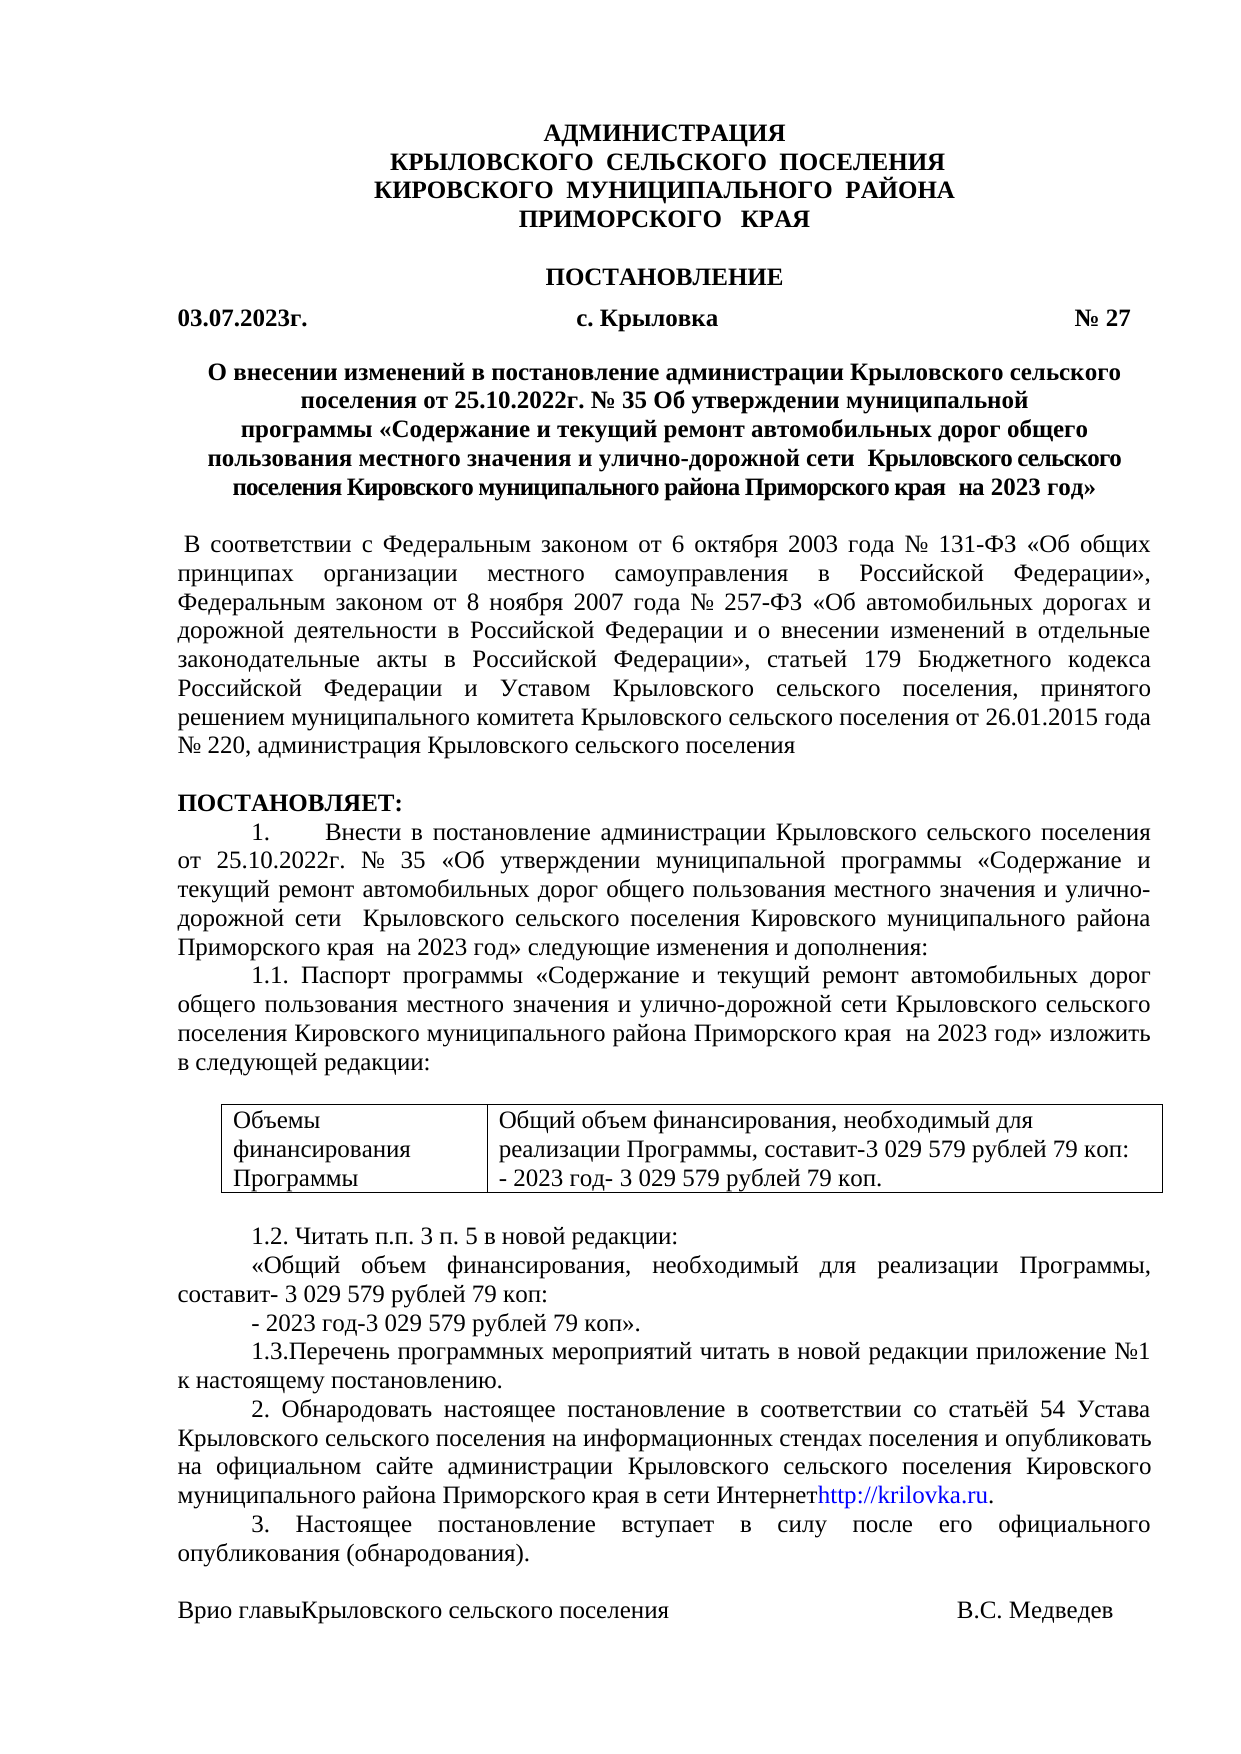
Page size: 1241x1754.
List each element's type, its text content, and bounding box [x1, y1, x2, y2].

text ПОСТАНОВЛЯЕТ: [177, 788, 1152, 817]
text 03.07.2023г. с. Крыловка № 27 [177, 303, 1152, 331]
text «Общий объем финансирования, необходимый для реализации Программы, составит- 3 029 579 рублей 79 коп: [177, 1250, 1152, 1308]
text 1.2. Читать п.п. 3 п. 5 в новой редакции: [177, 1221, 1152, 1250]
text 1. Внести в постановление администрации Крыловского сельского поселения от 25.10.2022г. № 35 «Об утверждении муниципальной программы «Содержание и текущий ремонт автомобильных дорог общего пользования местного значения и улично-дорожной сети Крыловского сельского поселения Кировского муниципального района Приморского края на 2023 год» следующие изменения и дополнения: [177, 817, 1152, 961]
text 3. Настоящее постановление вступает в силу после его официального опубликования (обнародования). [177, 1509, 1152, 1566]
text В соответствии с Федеральным законом от 6 октября 2003 года № 131-ФЗ «Об общих принципах организации местного самоуправления в Российской Федерации», Федеральным законом от 8 ноября 2007 года № 257-ФЗ «Об автомобильных дорогах и дорожной деятельности в Российской Федерации и о внесении изменений в отдельные законодательные акты в Российской Федерации», статьей 179 Бюджетного кодекса Российской Федерации и Уставом Крыловского сельского поселения, принятого решением муниципального комитета Крыловского сельского поселения от 26.01.2015 года № 220, администрация Крыловского сельского поселения [177, 529, 1152, 759]
text Врио главыКрыловского сельского поселения В.С. Медведев [177, 1595, 1152, 1624]
text ПОСТАНОВЛЕНИЕ [177, 262, 1152, 291]
text ПРИМОРСКОГО КРАЯ [177, 204, 1152, 233]
text 2. Обнародовать настоящее постановление в соответствии со статьёй 54 Устава Крыловского сельского поселения на информационных стендах поселения и опубликовать на официальном сайте администрации Крыловского сельского поселения Кировского муниципального района Приморского края в сети Интернетhttp://krilovka.ru. [177, 1394, 1152, 1509]
table_header Объемы финансирования Программы [222, 1105, 487, 1192]
text 1.1. Паспорт программы «Содержание и текущий ремонт автомобильных дорог общего пользования местного значения и улично-дорожной сети Крыловского сельского поселения Кировского муниципального района Приморского края на 2023 год» изложить в следующей редакции: [177, 961, 1152, 1076]
text - 2023 год-3 029 579 рублей 79 коп». [177, 1308, 1152, 1336]
text АДМИНИСТРАЦИЯ [177, 118, 1152, 147]
table_header Общий объем финансирования, необходимый для реализации Программы, составит-3 029 579 рублей 79 коп: - 2023 год- 3 029 579 рублей 79 коп. [488, 1105, 1162, 1192]
text О внесении изменений в постановление администрации Крыловского сельского поселения от 25.10.2022г. № 35 Об утверждении муниципальной программы «Содержание и текущий ремонт автомобильных дорог общего пользования местного значения и улично-дорожной сети Крыловского сельского поселения Кировского муниципального района Приморского края на 2023 год» [177, 357, 1152, 501]
text 1.3.Перечень программных мероприятий читать в новой редакции приложение №1 к настоящему постановлению. [177, 1336, 1152, 1394]
text КРЫЛОВСКОГО СЕЛЬСКОГО ПОСЕЛЕНИЯ [177, 147, 1152, 176]
text КИРОВСКОГО МУНИЦИПАЛЬНОГО РАЙОНА [177, 176, 1152, 204]
